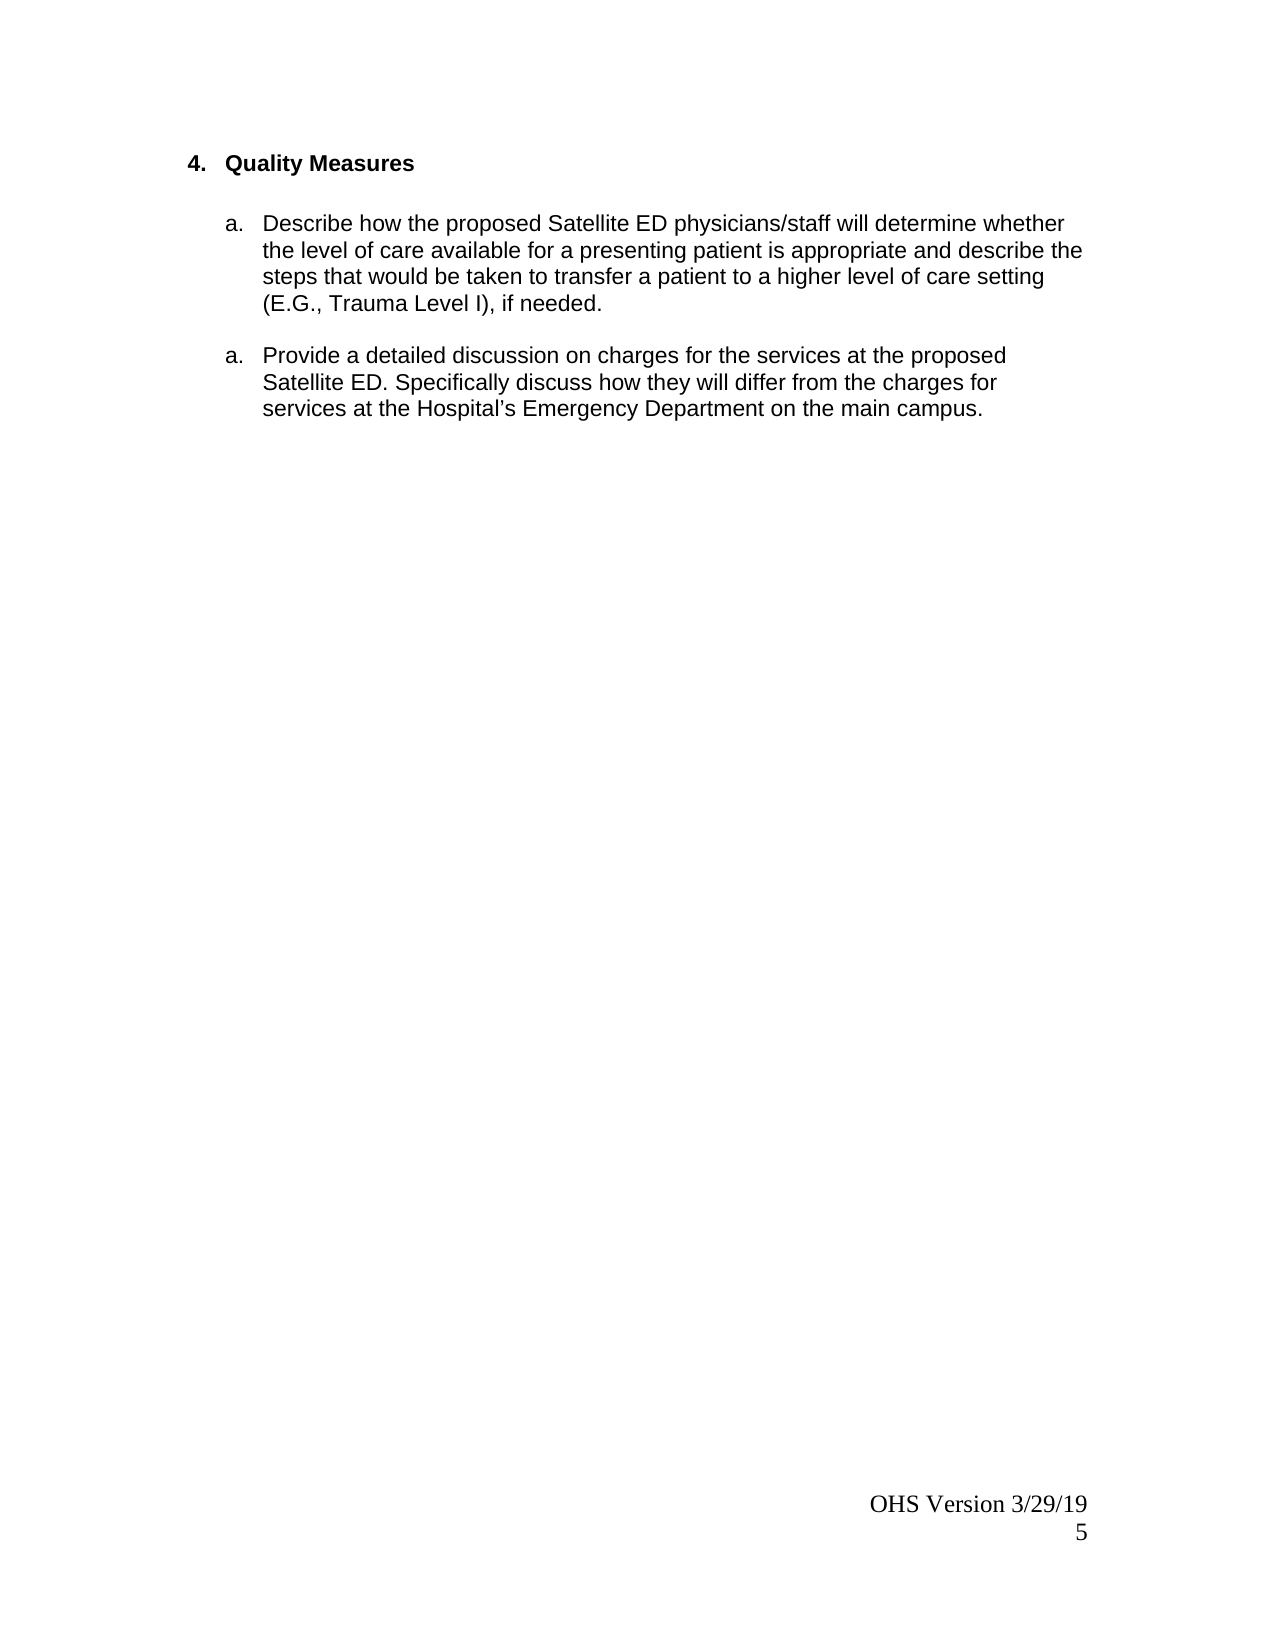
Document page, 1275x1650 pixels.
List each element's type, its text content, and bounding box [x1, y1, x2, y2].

list Quality Measures [187, 150, 1087, 176]
list Describe how the proposed Satellite ED physicians/staff will determine whether the level of care available for a presenting patient is appropriate and describe the steps that would be taken to transfer a patient to a higher level of care setting (E.G., Trauma Level I), if needed. [225, 210, 1087, 316]
list Provide a detailed discussion on charges for the services at the proposed Satellite ED. Specifically discuss how they will differ from the charges for services at the Hospital’s Emergency Department on the main campus. [225, 342, 1087, 421]
